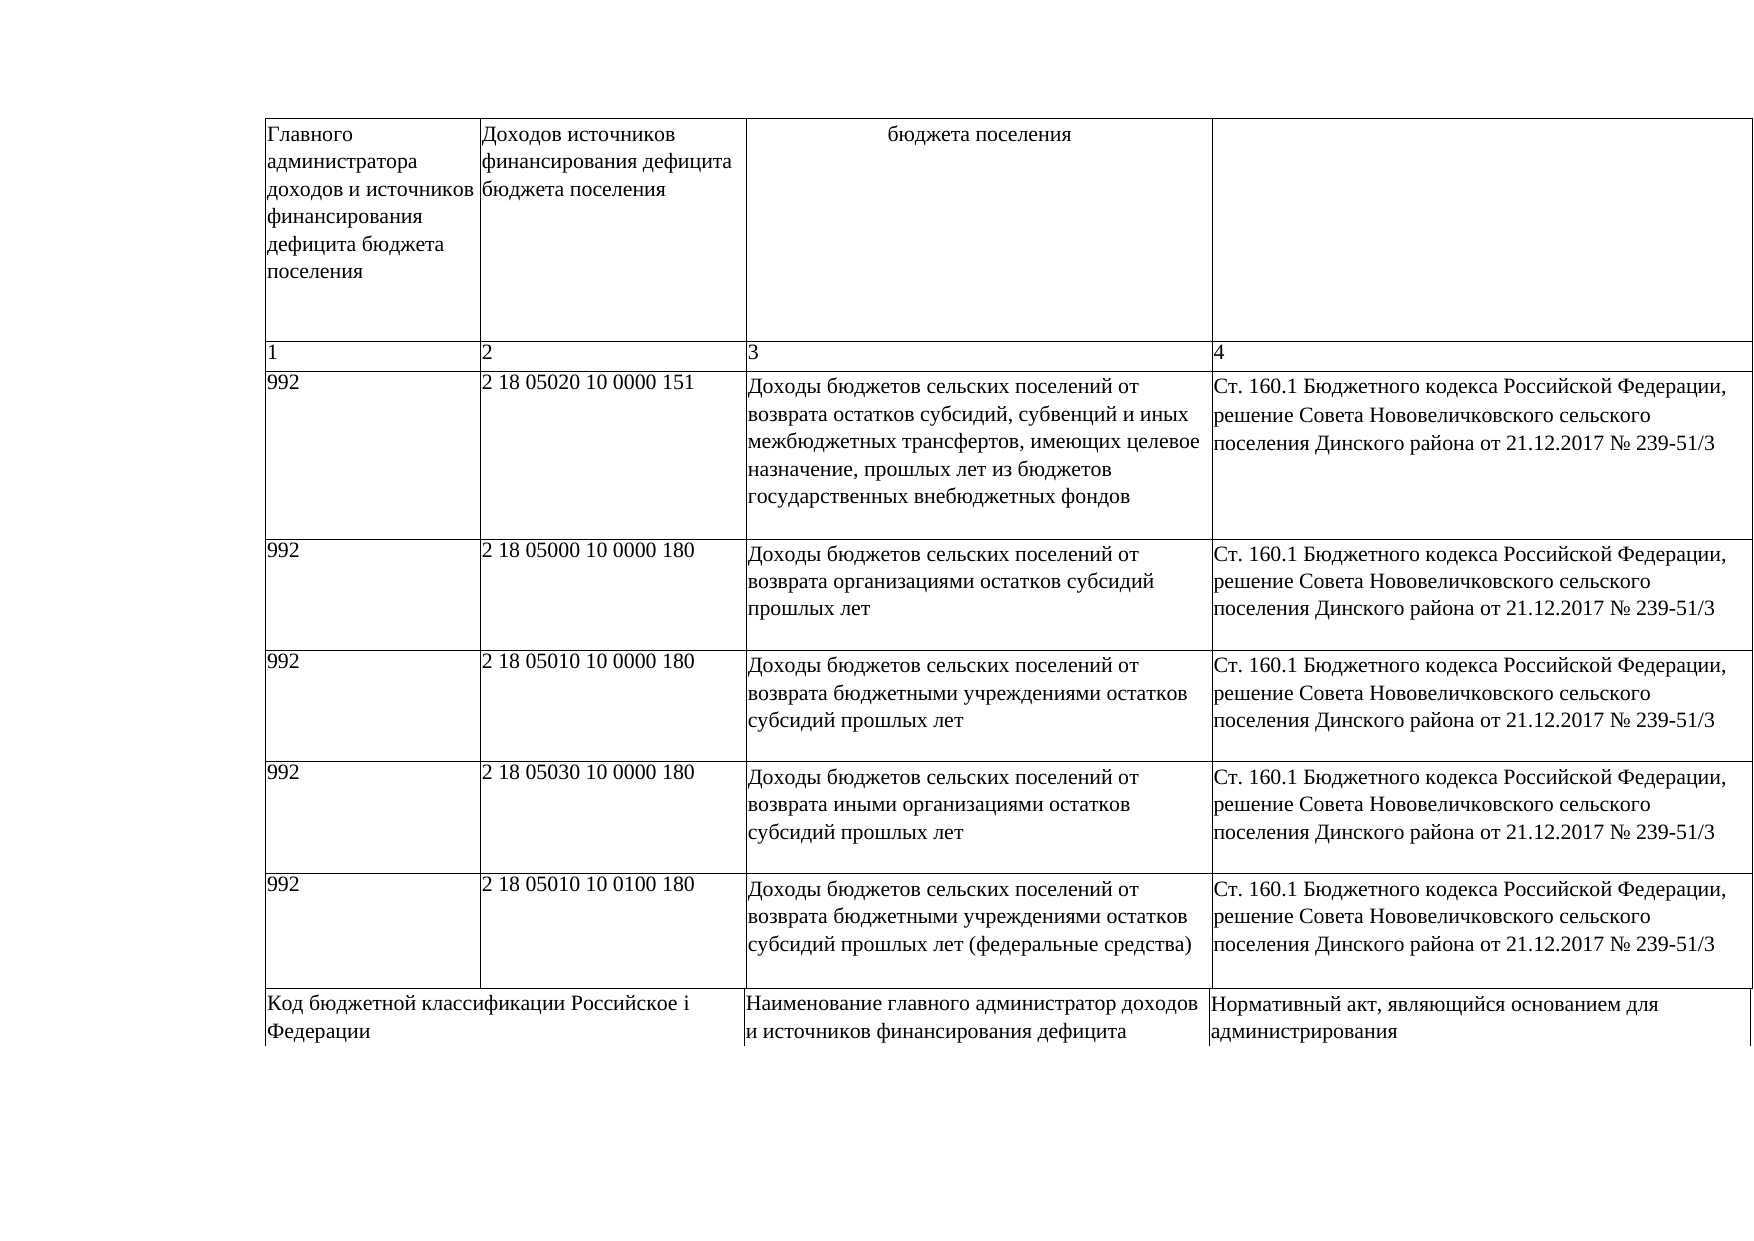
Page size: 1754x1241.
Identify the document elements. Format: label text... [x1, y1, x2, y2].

table_cell Доходы бюджетов сельских поселений от возврата бюджетными учреждениями остатков субсидий прошлых лет [747, 651, 1212, 761]
table_cell 2 18 05010 10 0100 180 [481, 874, 746, 987]
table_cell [1210, 989, 1750, 1046]
table_cell 992 [266, 762, 480, 873]
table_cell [1213, 119, 1752, 341]
table_cell Доходы бюджетов сельских поселений от возврата остатков субсидий, субвенций и иных межбюджетных трансфертов, имеющих целевое назначение, прошлых лет из бюджетов государственных внебюджетных фондов [747, 372, 1212, 539]
table_cell 992 [266, 874, 480, 987]
table_cell 2 [481, 342, 746, 371]
table_cell 992 [266, 540, 480, 649]
table_cell Доходы бюджетов сельских поселений от возврата иными организациями остатков субсидий прошлых лет [747, 762, 1212, 873]
table_cell Главного администратора доходов и источников финансирования дефицита бюджета поселения [266, 119, 480, 341]
table_cell 4 [1213, 342, 1752, 371]
table_cell Доходы бюджетов сельских поселений от возврата организациями остатков субсидий прошлых лет [747, 540, 1212, 649]
table_cell 2 18 05020 10 0000 151 [481, 372, 746, 539]
table_cell 992 [266, 651, 480, 761]
table_cell Ст. 160.1 Бюджетного кодекса Российской Федерации, решение Совета Нововеличковского сельского поселения Динского района от 21.12.2017 № 239-51/3 [1213, 651, 1752, 761]
table_cell Код бюджетной классификации Российское i Федерации [266, 989, 744, 1046]
table_cell 2 18 05030 10 0000 180 [481, 762, 746, 873]
table_cell 2 18 05010 10 0000 180 [481, 651, 746, 761]
table_cell Ст. 160.1 Бюджетного кодекса Российской Федерации, решение Совета Нововеличковского сельского поселения Динского района от 21.12.2017 № 239-51/3 [1213, 874, 1752, 987]
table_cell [745, 989, 1209, 1046]
table_cell 992 [266, 372, 480, 539]
table_cell Ст. 160.1 Бюджетного кодекса Российской Федерации, решение Совета Нововеличковского сельского поселения Динского района от 21.12.2017 № 239-51/3 [1213, 372, 1752, 539]
table_cell 3 [747, 342, 1212, 371]
table_cell Доходов источников финансирования дефицита бюджета поселения [481, 119, 746, 341]
table_cell Доходы бюджетов сельских поселений от возврата бюджетными учреждениями остатков субсидий прошлых лет (федеральные средства) [747, 874, 1212, 987]
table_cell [747, 119, 1212, 341]
table_cell Ст. 160.1 Бюджетного кодекса Российской Федерации, решение Совета Нововеличковского сельского поселения Динского района от 21.12.2017 № 239-51/3 [1213, 762, 1752, 873]
table_cell 2 18 05000 10 0000 180 [481, 540, 746, 649]
table_cell Ст. 160.1 Бюджетного кодекса Российской Федерации, решение Совета Нововеличковского сельского поселения Динского района от 21.12.2017 № 239-51/3 [1213, 540, 1752, 649]
table_cell 1 [266, 342, 480, 371]
